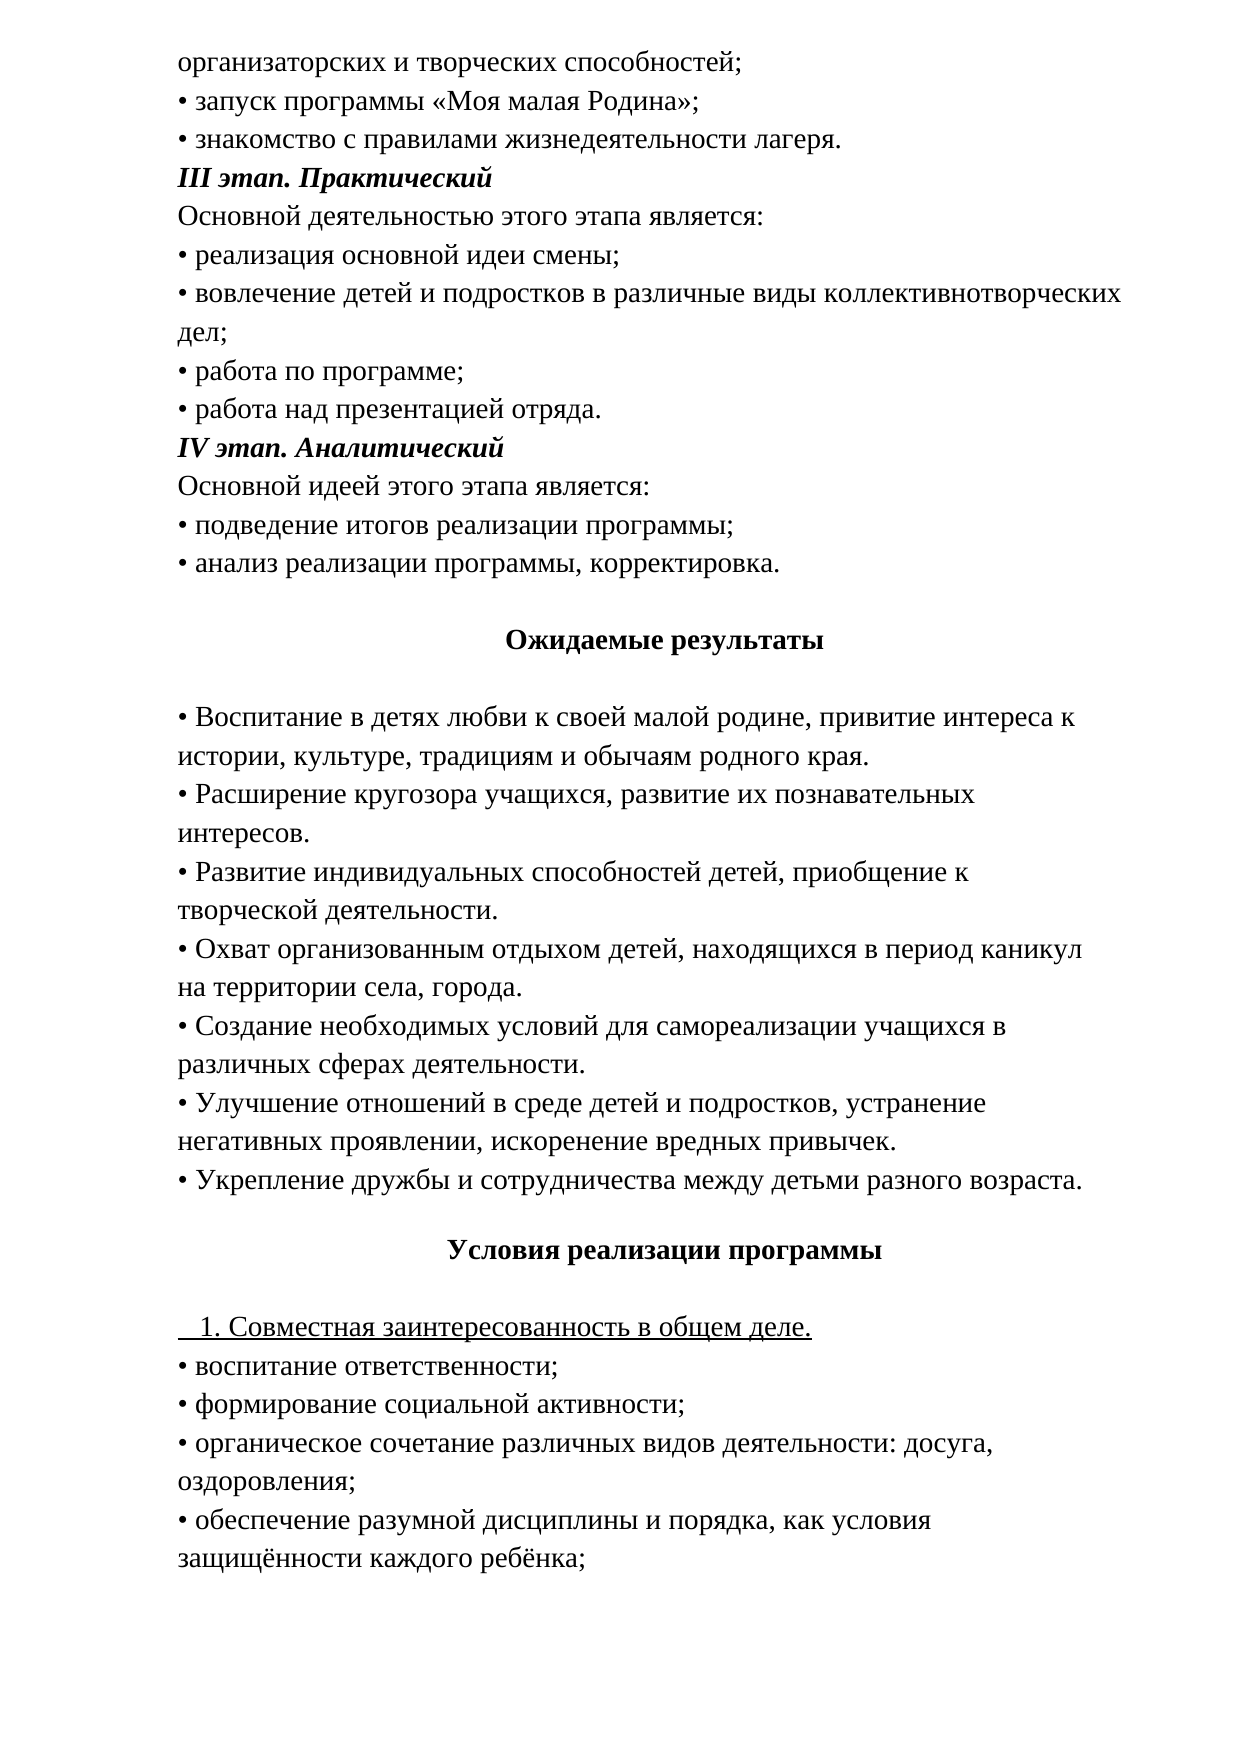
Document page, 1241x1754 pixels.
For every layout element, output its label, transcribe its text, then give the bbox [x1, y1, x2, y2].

text • вовлечение детей и подростков в различные виды коллективнотворческих дел; [177, 276, 1152, 348]
text Основной идеей этого этапа является: [177, 468, 1152, 502]
text • воспитание ответственности; [177, 1348, 1152, 1381]
text творческой деятельности. [177, 892, 1152, 926]
text • формирование социальной активности; [177, 1386, 1152, 1420]
text Условия реализации программы [177, 1232, 1152, 1266]
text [177, 198, 1152, 232]
text 1. Совместная заинтересованность в общем деле. [177, 1309, 1152, 1343]
text Ожидаемые результаты [177, 622, 1152, 656]
text • Улучшение отношений в среде детей и подростков, устранение [177, 1085, 1152, 1118]
text различных сферах деятельности. [177, 1046, 1152, 1080]
text • Укрепление дружбы и сотрудничества между детьми разного возраста. [177, 1162, 1152, 1228]
text • запуск программы «Моя малая Родина»; [177, 83, 1152, 116]
text негативных проявлении, искоренение вредных привычек. [177, 1123, 1152, 1157]
text III этап. Практический [177, 160, 1152, 193]
text • подведение итогов реализации программы; [177, 507, 1152, 540]
text IV этап. Аналитический [177, 430, 1152, 463]
text • анализ реализации программы, корректировка. [177, 545, 1152, 579]
text • Развитие индивидуальных способностей детей, приобщение к [177, 854, 1152, 887]
text • работа над презентацией отряда. [177, 391, 1152, 425]
text на территории села, города. [177, 969, 1152, 1003]
text • работа по программе; [177, 353, 1152, 386]
text • обеспечение разумной дисциплины и порядка, как условия [177, 1502, 1152, 1535]
text • знакомство с правилами жизнедеятельности лагеря. [177, 121, 1152, 155]
text • Создание необходимых условий для самореализации учащихся в [177, 1008, 1152, 1041]
text интересов. [177, 815, 1152, 849]
text • Расширение кругозора учащихся, развитие их познавательных [177, 777, 1152, 810]
text • Охват организованным отдыхом детей, находящихся в период каникул [177, 931, 1152, 964]
text • органическое сочетание различных видов деятельности: досуга, [177, 1425, 1152, 1458]
text истории, культуре, традициям и обычаям родного края. [177, 738, 1152, 772]
text организаторских и творческих способностей; [177, 44, 1152, 78]
text • Воспитание в детях любви к своей малой родине, привитие интереса к [177, 699, 1152, 733]
text оздоровления; [177, 1463, 1152, 1497]
text • реализация основной идеи смены; [177, 237, 1152, 271]
text защищённости каждого ребёнка; [177, 1540, 1152, 1574]
